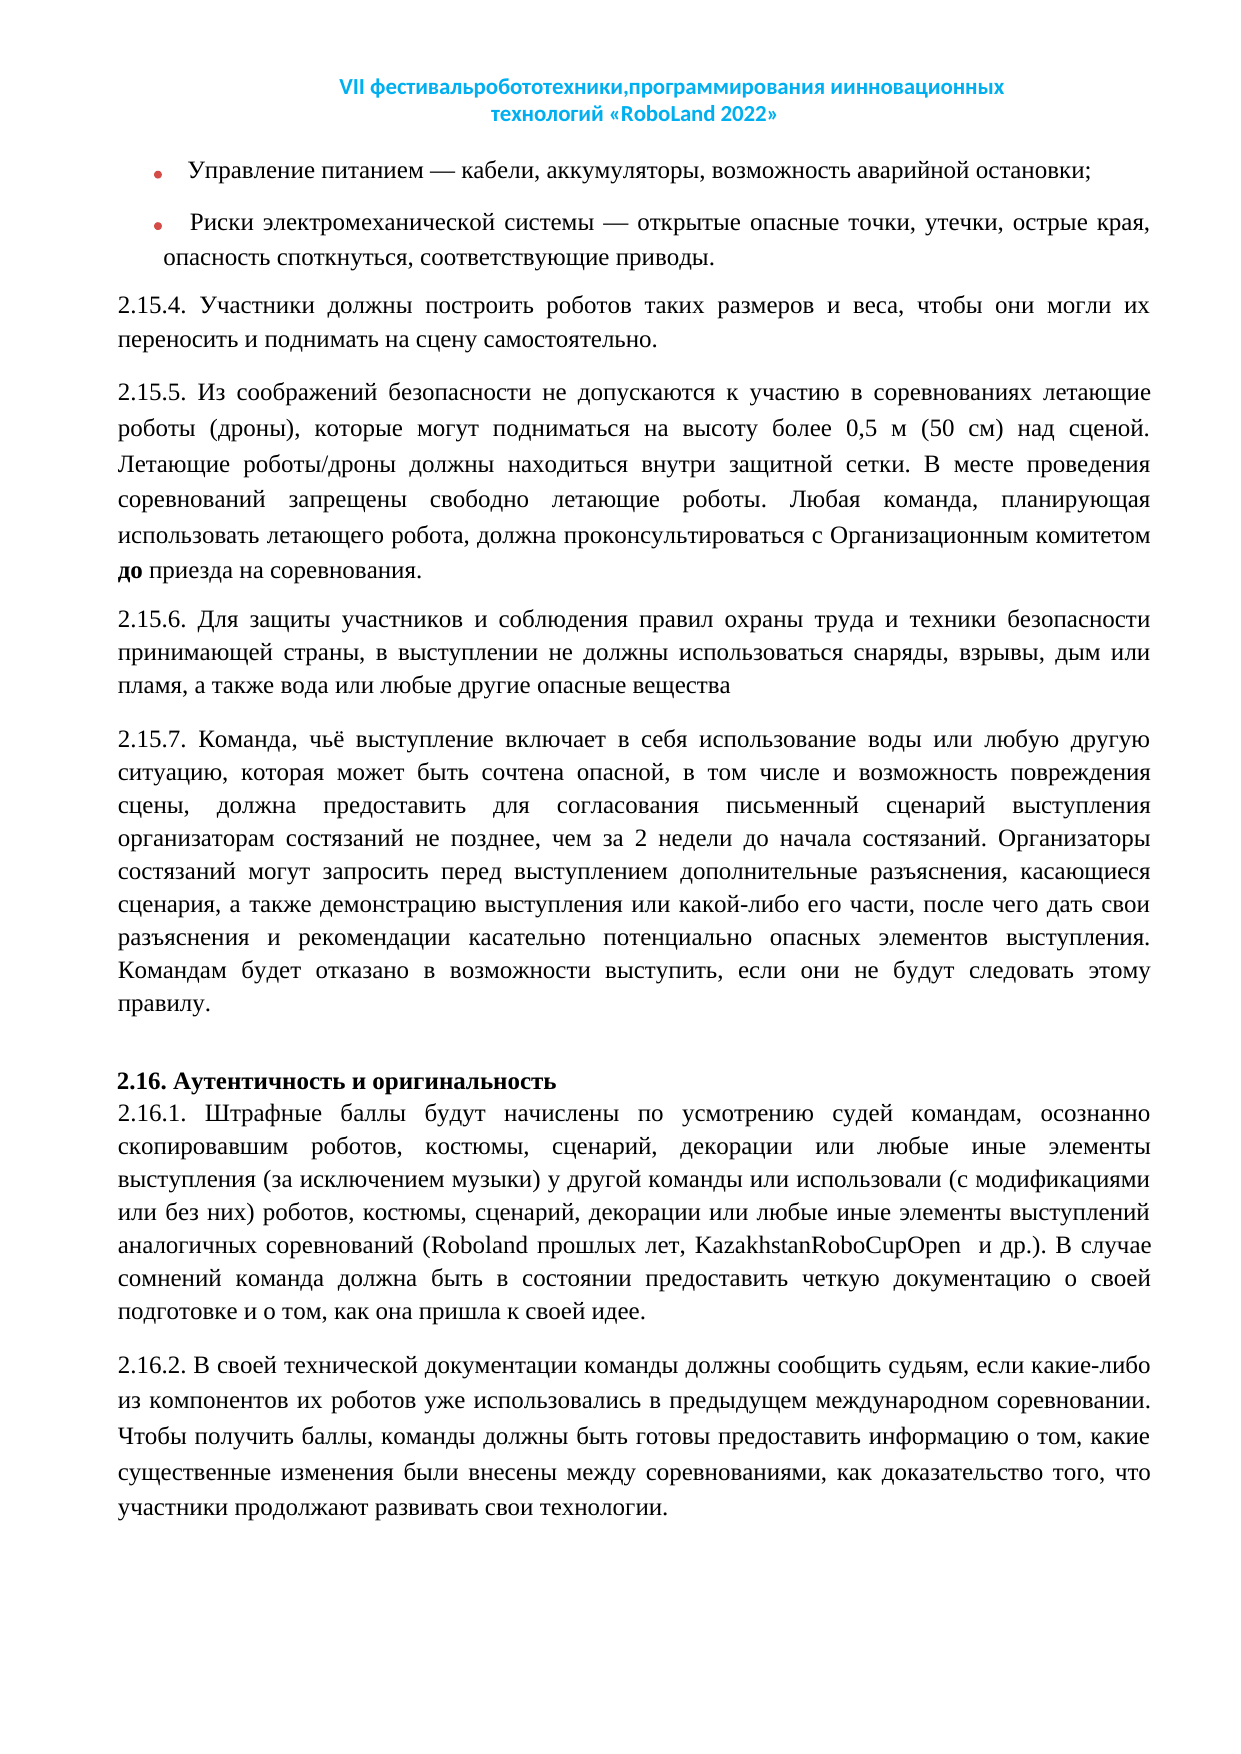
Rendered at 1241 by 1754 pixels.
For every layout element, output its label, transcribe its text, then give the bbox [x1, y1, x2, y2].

text 2.16.2. В своей технической документации команды должны сообщить судьям, если какие-либо из компонентов их роботов уже использовались в предыдущем международном соревновании. Чтобы получить баллы, команды должны быть готовы предоставить информацию о том, какие существенные изменения были внесены между соревнованиями, как доказательство того, что участники продолжают развивать свои технологии. [118, 1350, 1152, 1521]
text 2.15.4. Участники должны построить роботов таких размеров и веса, чтобы они могли их переносить и поднимать на сцену самостоятельно. [118, 291, 1152, 352]
text Управление питанием — кабели, аккумуляторы, возможность аварийной остановки; [135, 155, 1152, 184]
subtitle 2.16. Аутентичность и оригинальность [117, 1066, 1152, 1095]
text 2.15.6. Для защиты участников и соблюдения правил охраны труда и техники безопасности принимающей страны, в выступлении не должны использоваться снаряды, взрывы, дым или пламя, а также вода или любые другие опасные вещества [118, 604, 1152, 699]
text 2.16.1. Штрафные баллы будут начислены по усмотрению судей командам, осознанно скопировавшим роботов, костюмы, сценарий, декорации или любые иные элементы выступления (за исключением музыки) у другой команды или использовали (с модификациями или без них) роботов, костюмы, сценарий, декорации или любые иные элементы выступлений аналогичных соревнований (Roboland прошлых лет, KazakhstanRoboCupOpen и др.). В случае сомнений команда должна быть в состоянии предоставить четкую документацию о своей подготовке и о том, как она пришла к своей идее. [118, 1098, 1152, 1325]
text 2.15.5. Из соображений безопасности не допускаются к участию в соревнованиях летающие роботы (дроны), которые могут подниматься на высоту более 0,5 м (50 см) над сценой. Летающие роботы/дроны должны находиться внутри защитной сетки. В месте проведения соревнований запрещены свободно летающие роботы. Любая команда, планирующая использовать летающего робота, должна проконсультироваться с Организационным комитетом до приезда на соревнования. [118, 377, 1152, 584]
text 2.15.7. Команда, чьё выступление включает в себя использование воды или любую другую ситуацию, которая может быть сочтена опасной, в том числе и возможность повреждения сцены, должна предоставить для согласования письменный сценарий выступления организаторам состязаний не позднее, чем за 2 недели до начала состязаний. Организаторы состязаний могут запросить перед выступлением дополнительные разъяснения, касающиеся сценария, а также демонстрацию выступления или какой-либо его части, после чего дать свои разъяснения и рекомендации касательно потенциально опасных элементов выступления. Командам будет отказано в возможности выступить, если они не будут следовать этому правилу. [118, 724, 1152, 1017]
text Риски электромеханической системы — открытые опасные точки, утечки, острые края, опасность споткнуться, соответствующие приводы. [135, 207, 1152, 271]
